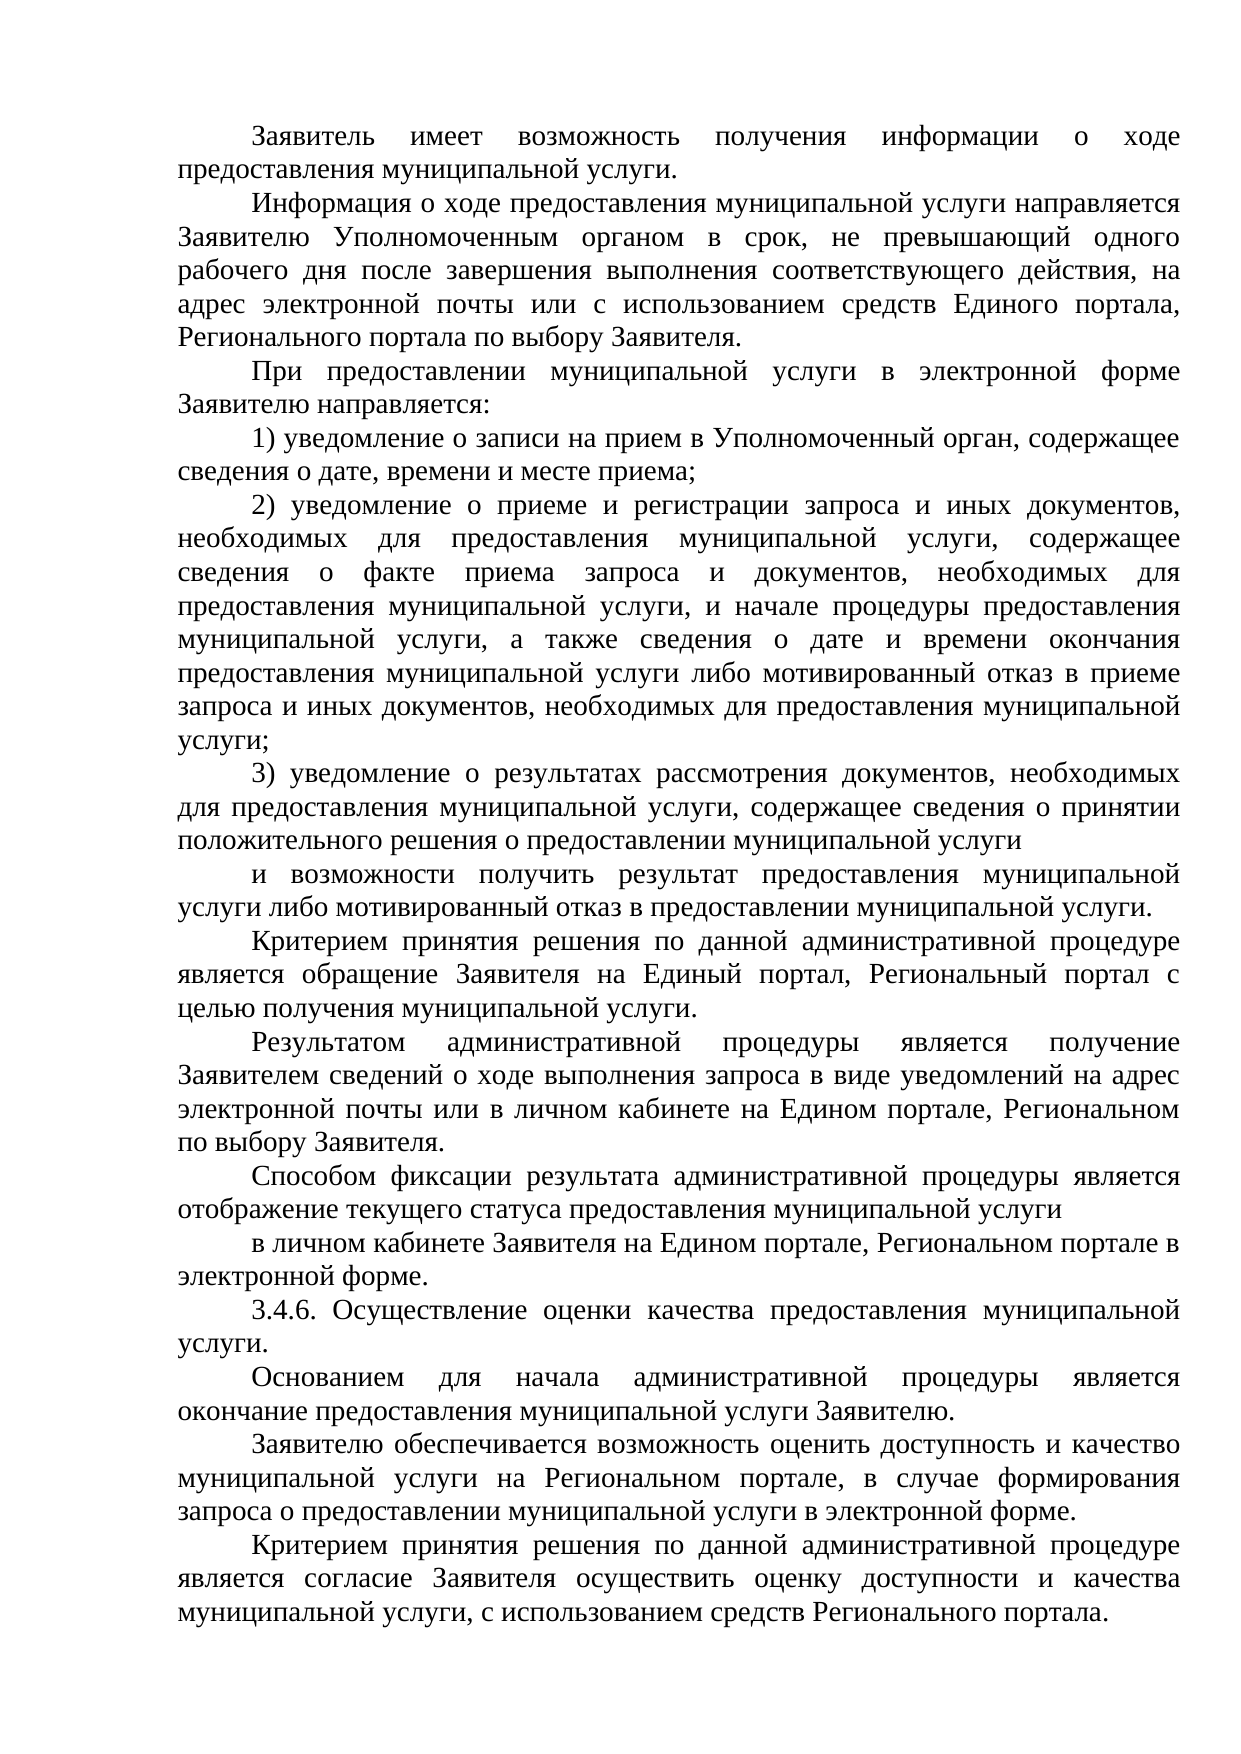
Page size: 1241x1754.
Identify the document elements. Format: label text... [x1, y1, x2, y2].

text При предоставлении муниципальной услуги в электронной форме Заявителю направляется: [177, 353, 1181, 420]
text 3.4.6. Осуществление оценки качества предоставления муниципальной услуги. [177, 1292, 1181, 1359]
text Способом фиксации результата административной процедуры является отображение текущего статуса предоставления муниципальной услуги [177, 1158, 1181, 1225]
text Результатом административной процедуры является получение Заявителем сведений о ходе выполнения запроса в виде уведомлений на адрес электронной почты или в личном кабинете на Едином портале, Региональном по выбору Заявителя. [177, 1024, 1181, 1158]
text и возможности получить результат предоставления муниципальной услуги либо мотивированный отказ в предоставлении муниципальной услуги. [177, 856, 1181, 923]
text 2) уведомление о приеме и регистрации запроса и иных документов, необходимых для предоставления муниципальной услуги, содержащее сведения о факте приема запроса и документов, необходимых для предоставления муниципальной услуги, и начале процедуры предоставления муниципальной услуги, а также сведения о дате и времени окончания предоставления муниципальной услуги либо мотивированный отказ в приеме запроса и иных документов, необходимых для предоставления муниципальной услуги; [177, 487, 1181, 755]
text Основанием для начала административной процедуры является окончание предоставления муниципальной услуги Заявителю. [177, 1359, 1181, 1426]
text Заявитель имеет возможность получения информации о ходе предоставления муниципальной услуги. [177, 118, 1181, 185]
text 3) уведомление о результатах рассмотрения документов, необходимых для предоставления муниципальной услуги, содержащее сведения о принятии положительного решения о предоставлении муниципальной услуги [177, 755, 1181, 856]
text Информация о ходе предоставления муниципальной услуги направляется Заявителю Уполномоченным органом в срок, не превышающий одного рабочего дня после завершения выполнения соответствующего действия, на адрес электронной почты или с использованием средств Единого портала, Регионального портала по выбору Заявителя. [177, 185, 1181, 353]
text Критерием принятия решения по данной административной процедуре является обращение Заявителя на Единый портал, Региональный портал с целью получения муниципальной услуги. [177, 923, 1181, 1024]
text 1) уведомление о записи на прием в Уполномоченный орган, содержащее сведения о дате, времени и месте приема; [177, 420, 1181, 487]
text Критерием принятия решения по данной административной процедуре является согласие Заявителя осуществить оценку доступности и качества муниципальной услуги, с использованием средств Регионального портала. [177, 1527, 1181, 1627]
text Заявителю обеспечивается возможность оценить доступность и качество муниципальной услуги на Региональном портале, в случае формирования запроса о предоставлении муниципальной услуги в электронной форме. [177, 1426, 1181, 1527]
text в личном кабинете Заявителя на Едином портале, Региональном портале в электронной форме. [177, 1225, 1181, 1292]
